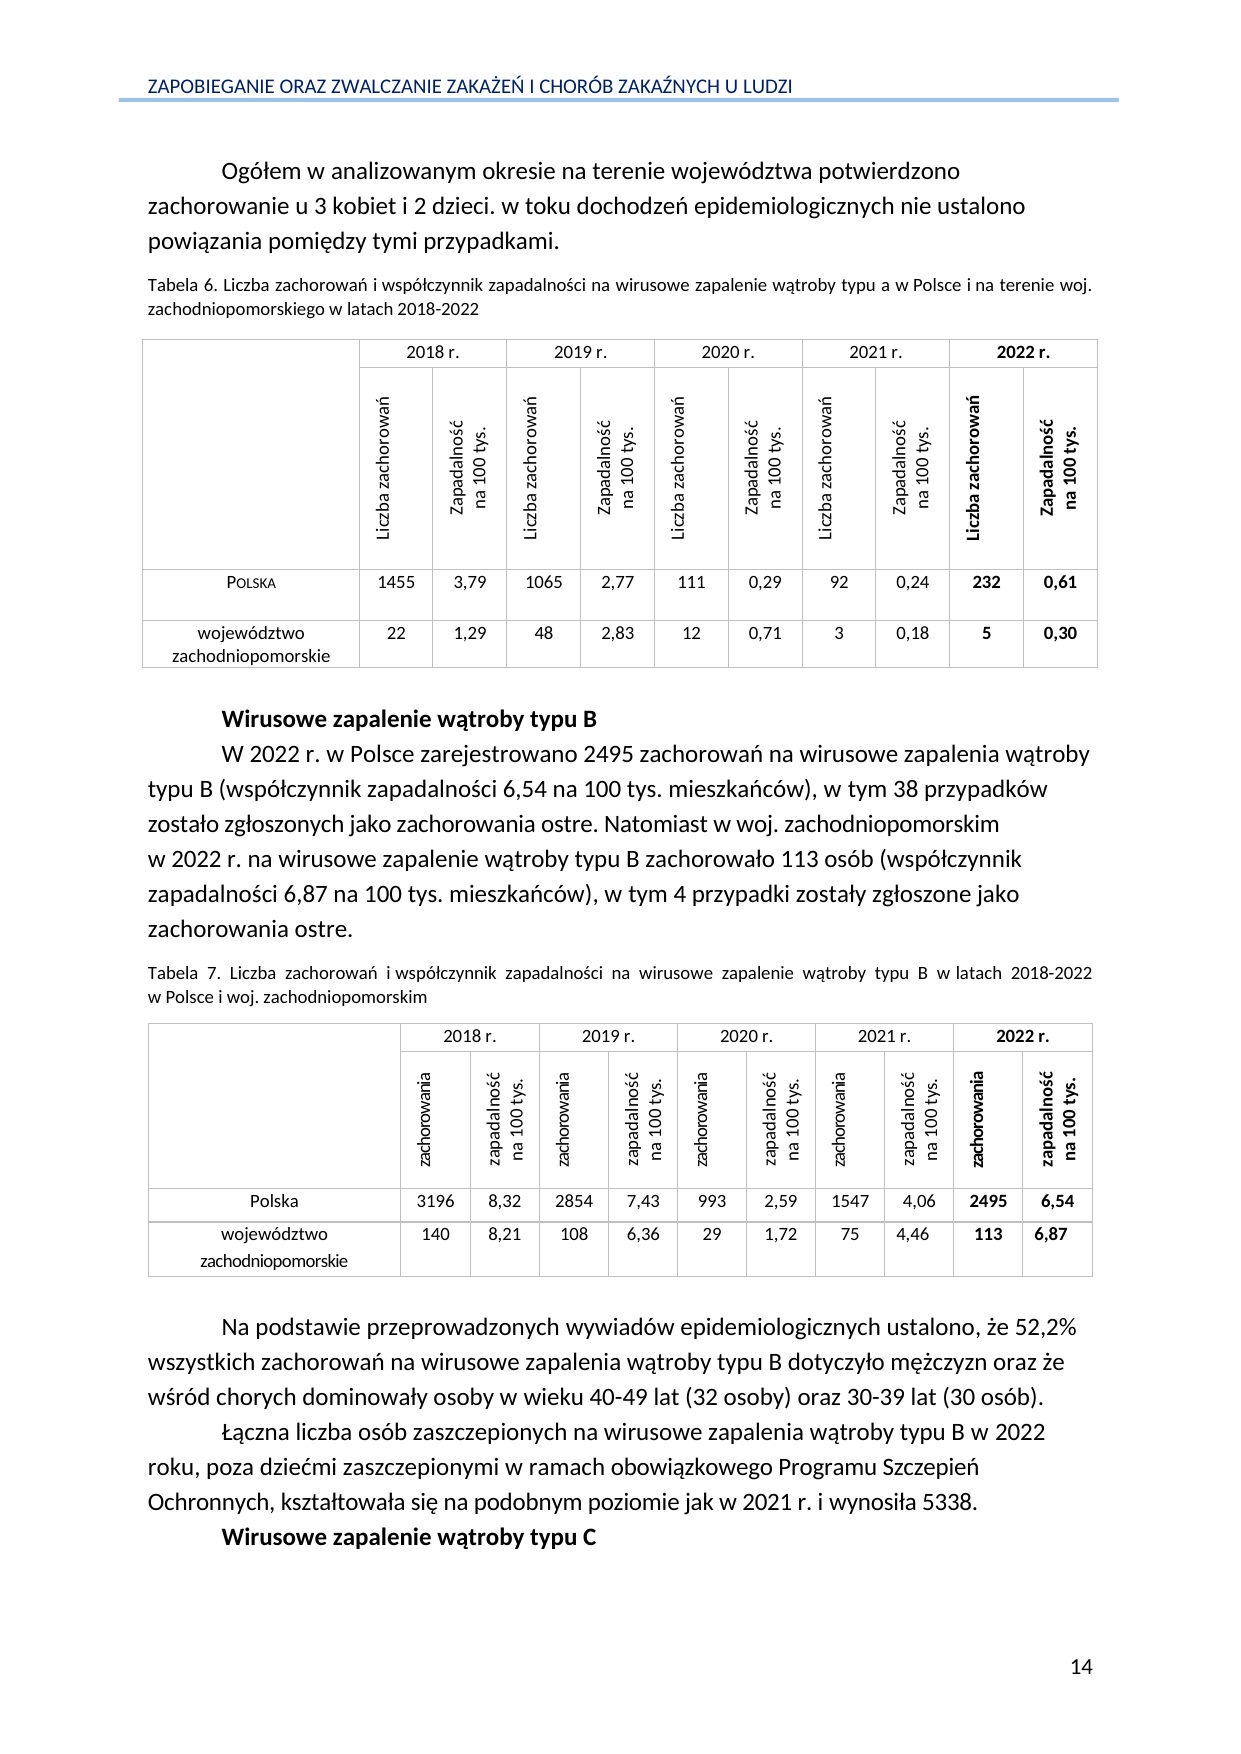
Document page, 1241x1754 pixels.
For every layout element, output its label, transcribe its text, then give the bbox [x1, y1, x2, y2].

table_cell zapadalność na 100 tys. [471, 1052, 539, 1188]
table_header 2021 r. [803, 340, 949, 367]
text Ogółem w analizowanym okresie na terenie województwa potwierdzono zachorowanie u 3 kobiet i 2 dzieci. w toku dochodzeń epidemiologicznych nie ustalono powiązania pomiędzy tymi przypadkami. [148, 155, 1093, 256]
table_cell Zapadalność na 100 tys. [1024, 368, 1097, 569]
table_cell Polska [143, 570, 359, 620]
table_cell 6,36 [609, 1223, 677, 1276]
text Na podstawie przeprowadzonych wywiadów epidemiologicznych ustalono, że 52,2% wszystkich zachorowań na wirusowe zapalenia wątroby typu B dotyczyło mężczyzn oraz że wśród chorych dominowały osoby w wieku 40-49 lat (32 osoby) oraz 30-39 lat (30 osób). [148, 1312, 1093, 1412]
table_cell 2,83 [581, 621, 654, 667]
table_cell zachorowania [816, 1052, 884, 1188]
table_cell 2,59 [747, 1189, 815, 1221]
table_cell 0,18 [876, 621, 949, 667]
table_header [149, 1024, 400, 1188]
table_cell 993 [678, 1189, 746, 1221]
table_cell 1065 [507, 570, 580, 620]
table_cell Zapadalność na 100 tys. [581, 368, 654, 569]
table_cell zachorowania [540, 1052, 608, 1188]
table_header 2018 r. [360, 340, 506, 367]
table_cell Liczba zachorowań [507, 368, 580, 569]
table_cell 2,77 [581, 570, 654, 620]
table_cell 3196 [401, 1189, 470, 1221]
table_cell 7,43 [609, 1189, 677, 1221]
text Łączna liczba osób zaszczepionych na wirusowe zapalenia wątroby typu B w 2022 roku, poza dziećmi zaszczepionymi w ramach obowiązkowego Programu Szczepień Ochronnych, kształtowała się na podobnym poziomie jak w 2021 r. i wynosiła 5338. [148, 1417, 1093, 1517]
table_header 2020 r. [655, 340, 802, 367]
table_cell Polska [149, 1189, 400, 1221]
table_cell 4,06 [885, 1189, 953, 1221]
table_cell województwo zachodniopomorskie [143, 621, 359, 667]
table_cell Liczba zachorowań [803, 368, 875, 569]
table_header 2019 r. [507, 340, 654, 367]
table_cell 6,87 [1023, 1223, 1092, 1276]
table_cell 0,30 [1024, 621, 1097, 667]
text Wirusowe zapalenie wątroby typu B [148, 703, 1093, 734]
table_cell 8,21 [471, 1223, 539, 1276]
text Tabela 6. Liczba zachorowań i współczynnik zapadalności na wirusowe zapalenie wątroby typu a w Polsce i na terenie woj. zachodniopomorskiego w latach 2018-2022 [148, 273, 1093, 320]
table_cell 22 [360, 621, 432, 667]
table_cell 2854 [540, 1189, 608, 1221]
table_cell 232 [950, 570, 1023, 620]
table_cell 1,72 [747, 1223, 815, 1276]
table_cell zachorowania [954, 1052, 1022, 1188]
table_cell 108 [540, 1223, 608, 1276]
text W 2022 r. w Polsce zarejestrowano 2495 zachorowań na wirusowe zapalenia wątroby typu B (współczynnik zapadalności 6,54 na 100 tys. mieszkańców), w tym 38 przypadków zostało zgłoszonych jako zachorowania ostre. Natomiast w woj. zachodniopomorskim w 2022 r. na wirusowe zapalenie wątroby typu B zachorowało 113 osób (współczynnik zapadalności 6,87 na 100 tys. mieszkańców), w tym 4 przypadki zostały zgłoszone jako zachorowania ostre. [148, 738, 1093, 944]
table_cell 0,29 [729, 570, 802, 620]
table_cell 2495 [954, 1189, 1022, 1221]
table_header 2018 r. [401, 1024, 539, 1051]
table_cell 0,61 [1024, 570, 1097, 620]
text Tabela 7. Liczba zachorowań i współczynnik zapadalności na wirusowe zapalenie wątroby typu B w latach 2018-2022 w Polsce i woj. zachodniopomorskim [148, 961, 1093, 1008]
table_cell 12 [655, 621, 728, 667]
table_cell Zapadalność na 100 tys. [729, 368, 802, 569]
table_cell 92 [803, 570, 875, 620]
table_cell 5 [950, 621, 1023, 667]
table_header [143, 340, 359, 569]
table_header 2021 r. [816, 1024, 953, 1051]
table_cell zachorowania [678, 1052, 746, 1188]
table_cell Liczba zachorowań [950, 368, 1023, 569]
table_cell 48 [507, 621, 580, 667]
table_cell 8,32 [471, 1189, 539, 1221]
table_cell 140 [401, 1223, 470, 1276]
table_cell 0,24 [876, 570, 949, 620]
table_cell 29 [678, 1223, 746, 1276]
table_cell 1,29 [433, 621, 506, 667]
text Wirusowe zapalenie wątroby typu C [148, 1522, 1093, 1552]
table_cell 1455 [360, 570, 432, 620]
table_cell 6,54 [1023, 1189, 1092, 1221]
table_header 2019 r. [540, 1024, 677, 1051]
table_header 2022 r. [954, 1024, 1092, 1051]
table_cell 75 [816, 1223, 884, 1276]
table_cell Zapadalność na 100 tys. [876, 368, 949, 569]
table_cell 1547 [816, 1189, 884, 1221]
table_cell 3 [803, 621, 875, 667]
table_cell 113 [954, 1223, 1022, 1276]
table_header 2020 r. [678, 1024, 815, 1051]
table_cell województwo zachodniopomorskie [149, 1223, 400, 1276]
table_cell 4,46 [885, 1223, 953, 1276]
table_cell 3,79 [433, 570, 506, 620]
table_cell Liczba zachorowań [655, 368, 728, 569]
table_cell zapadalność na 100 tys. [747, 1052, 815, 1188]
table_cell zapadalność na 100 tys. [885, 1052, 953, 1188]
table_cell Zapadalność na 100 tys. [433, 368, 506, 569]
table_cell 111 [655, 570, 728, 620]
table_header 2022 r. [950, 340, 1097, 367]
table_cell Liczba zachorowań [360, 368, 432, 569]
table_cell zachorowania [401, 1052, 470, 1188]
table_cell 0,71 [729, 621, 802, 667]
table_cell zapadalność na 100 tys. [609, 1052, 677, 1188]
table_cell zapadalność na 100 tys. [1023, 1052, 1092, 1188]
